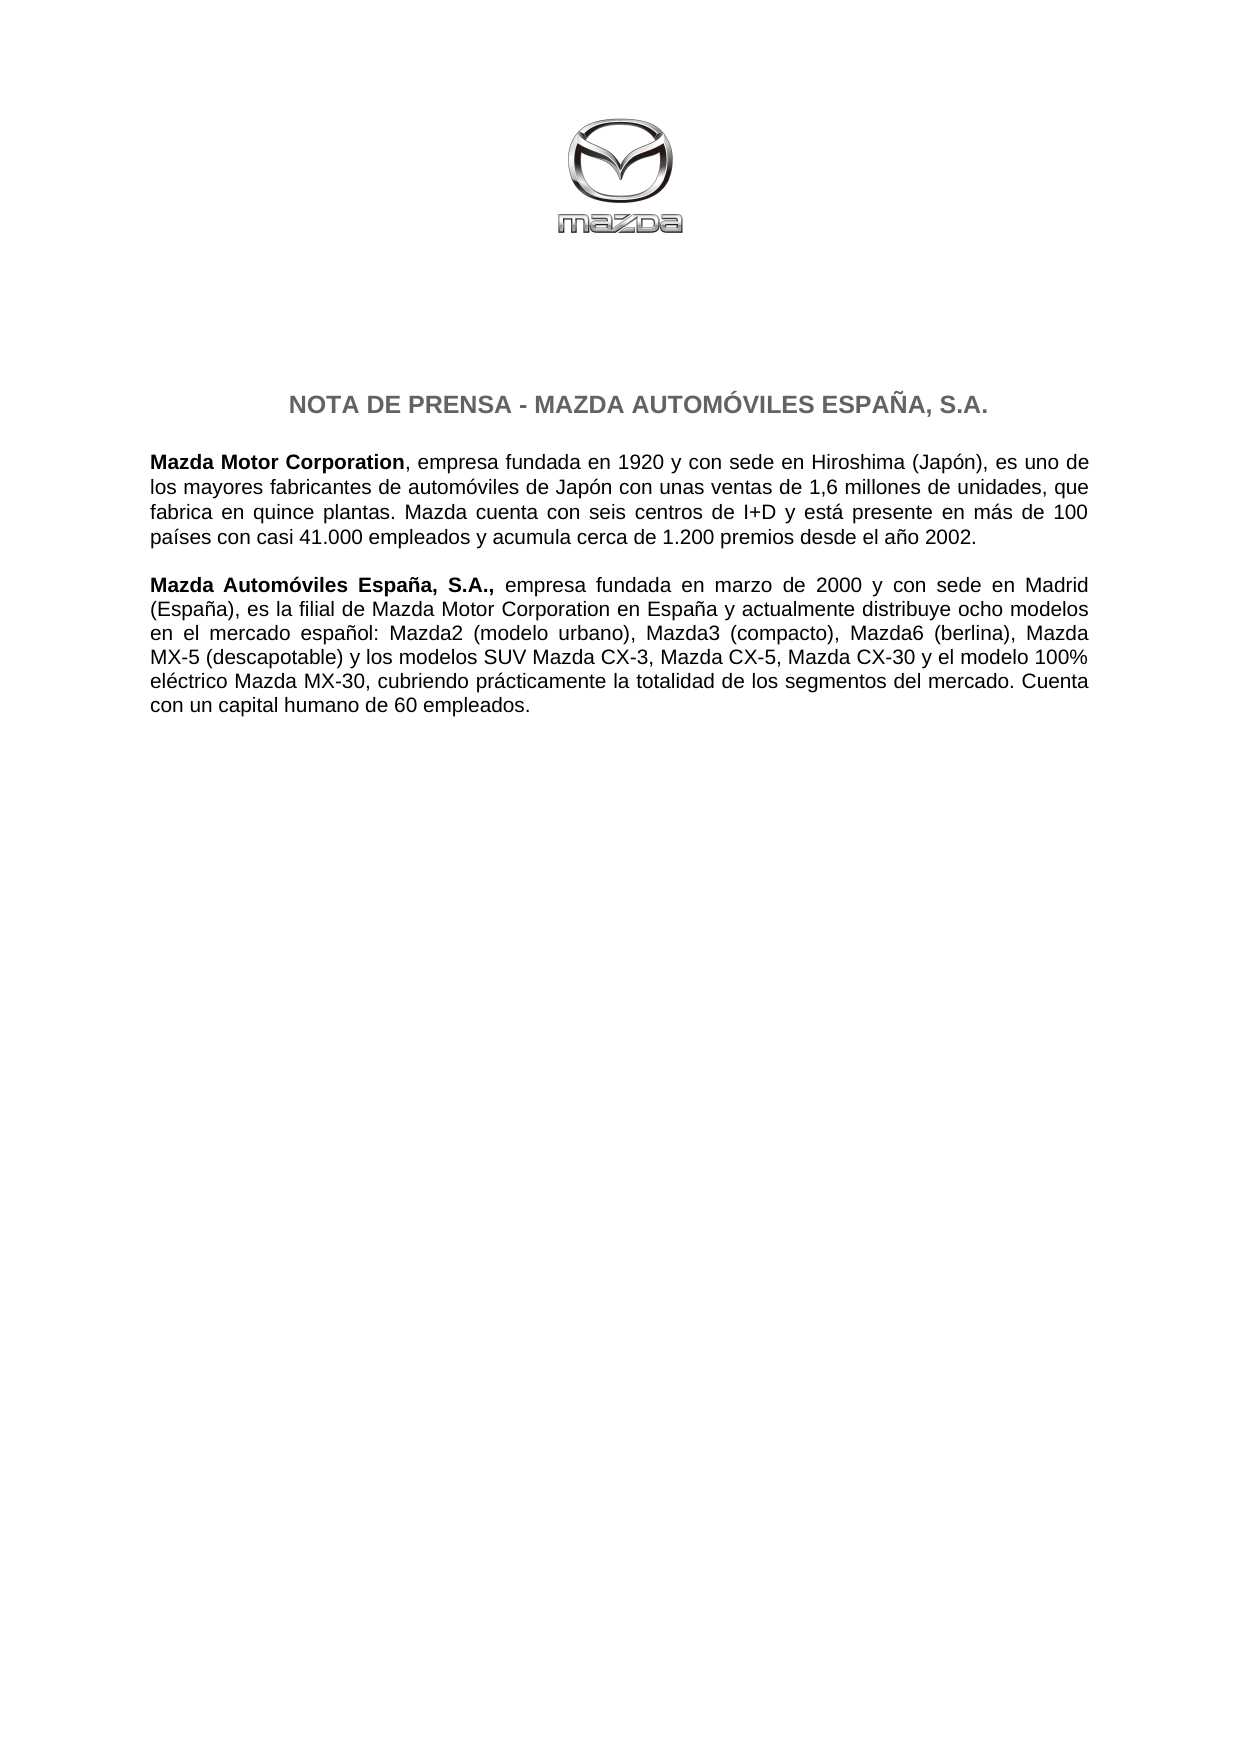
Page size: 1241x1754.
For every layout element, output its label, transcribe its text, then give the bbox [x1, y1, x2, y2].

text Mazda Automóviles España, S.A., empresa fundada en marzo de 2000 y con sede en Madrid (España), es la filial de Mazda Motor Corporation en España y actualmente distribuye ocho modelos en el mercado español: Mazda2 (modelo urbano), Mazda3 (compacto), Mazda6 (berlina), Mazda MX-5 (descapotable) y los modelos SUV Mazda CX-3, Mazda CX-5, Mazda CX-30 y el modelo 100% eléctrico Mazda MX-30, cubriendo prácticamente la totalidad de los segmentos del mercado. Cuenta con un capital humano de 60 empleados. [150, 573, 1090, 717]
picture [0, 0, 1241, 356]
text Mazda Motor Corporation, empresa fundada en 1920 y con sede en Hiroshima (Japón), es uno de los mayores fabricantes de automóviles de Japón con unas ventas de 1,6 millones de unidades, que fabrica en quince plantas. Mazda cuenta con seis centros de I+D y está presente en más de 100 países con casi 41.000 empleados y acumula cerca de 1.200 premios desde el año 2002. [150, 449, 1090, 549]
